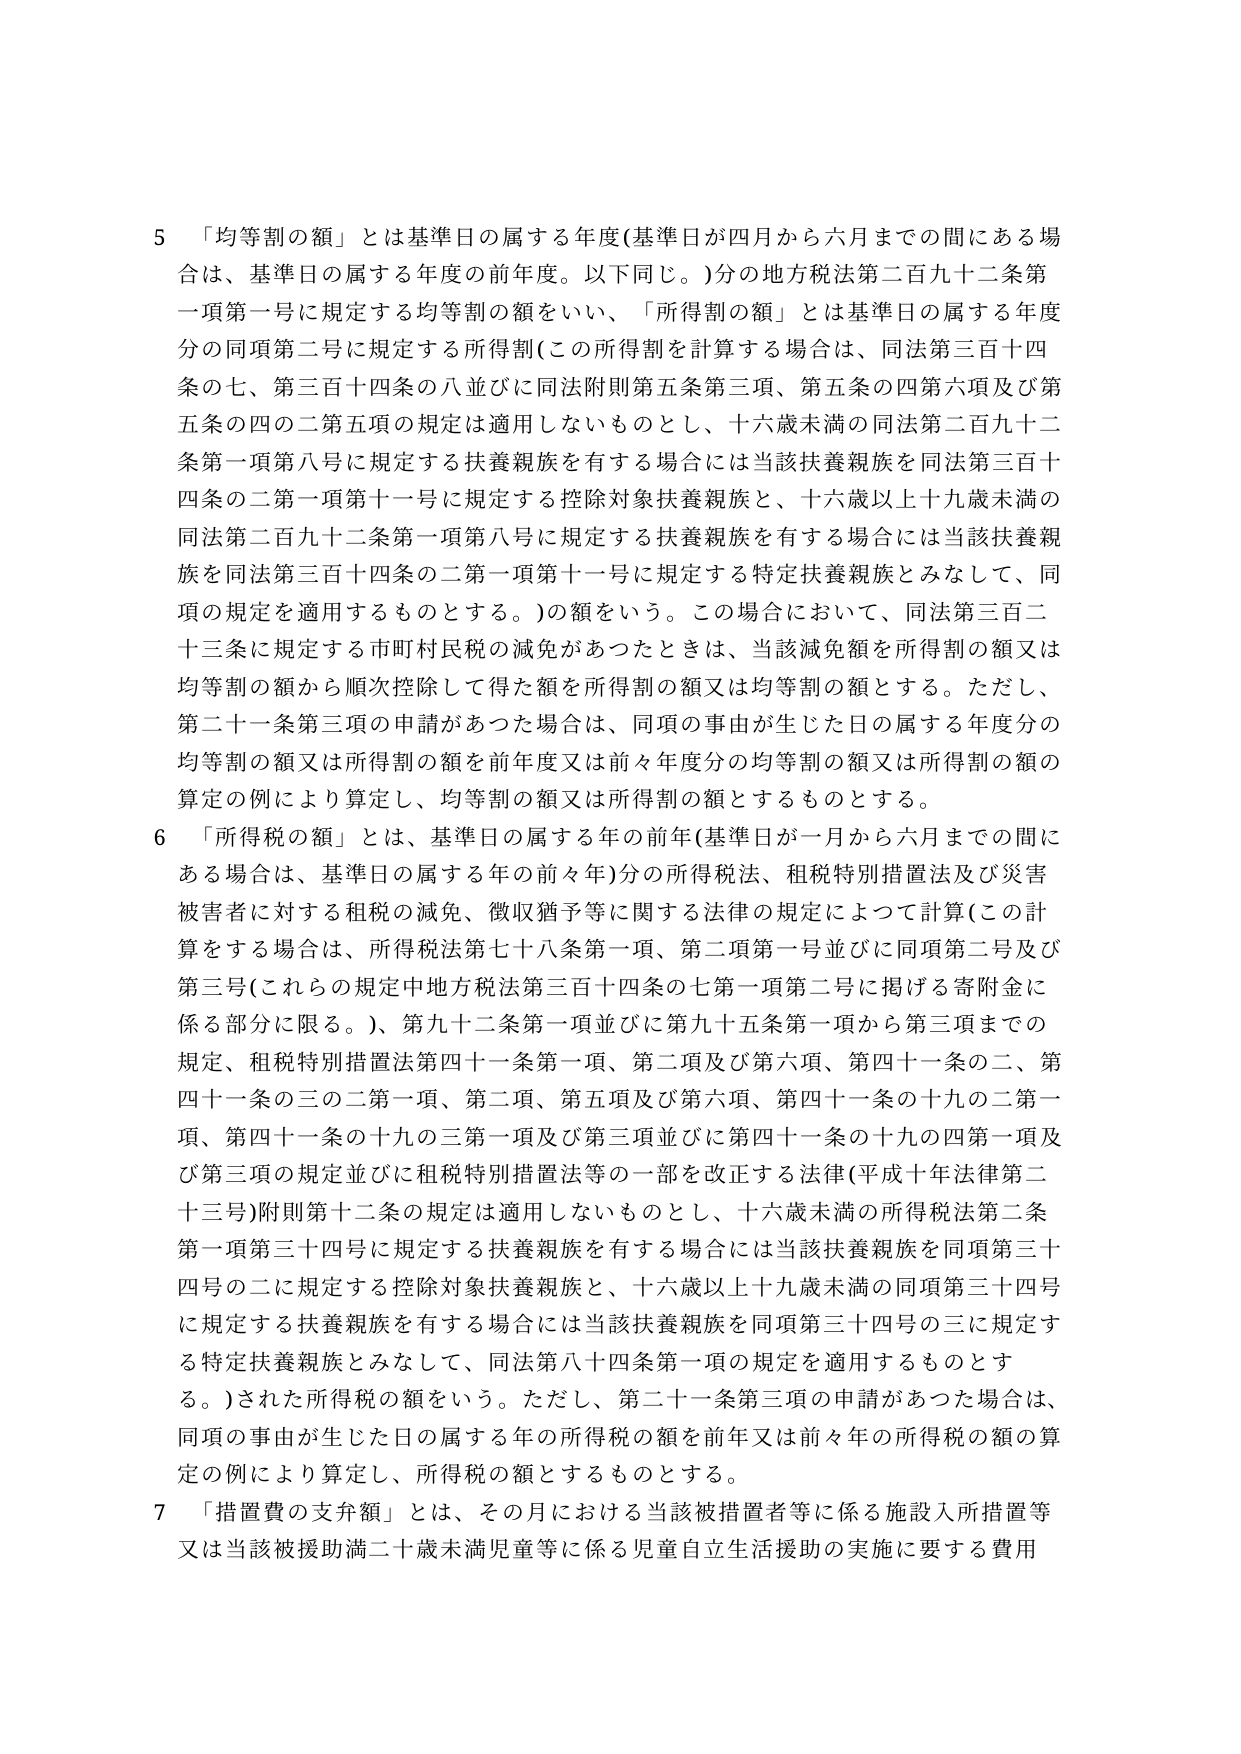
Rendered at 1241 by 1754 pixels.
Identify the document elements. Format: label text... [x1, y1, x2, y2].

text 6 「所得税の額」とは、基準日の属する年の前年(基準日が一月から六月までの間にある場合は、基準日の属する年の前々年)分の所得税法、租税特別措置法及び災害被害者に対する租税の減免、徴収猶予等に関する法律の規定によつて計算(この計算をする場合は、所得税法第七十八条第一項、第二項第一号並びに同項第二号及び第三号(これらの規定中地方税法第三百十四条の七第一項第二号に掲げる寄附金に係る部分に限る。)、第九十二条第一項並びに第九十五条第一項から第三項までの規定、租税特別措置法第四十一条第一項、第二項及び第六項、第四十一条の二、第四十一条の三の二第一項、第二項、第五項及び第六項、第四十一条の十九の二第一項、第四十一条の十九の三第一項及び第三項並びに第四十一条の十九の四第一項及び第三項の規定並びに租税特別措置法等の一部を改正する法律(平成十年法律第二十三号)附則第十二条の規定は適用しないものとし、十六歳未満の所得税法第二条第一項第三十四号に規定する扶養親族を有する場合には当該扶養親族を同項第三十四号の二に規定する控除対象扶養親族と、十六歳以上十九歳未満の同項第三十四号に規定する扶養親族を有する場合には当該扶養親族を同項第三十四号の三に規定する特定扶養親族とみなして、同法第八十四条第一項の規定を適用するものとする。)された所得税の額をいう。ただし、第二十一条第三項の申請があつた場合は、同項の事由が生じた日の属する年の所得税の額を前年又は前々年の所得税の額の算定の例により算定し、所得税の額とするものとする。 [153, 817, 1063, 1492]
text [153, 1492, 1063, 1567]
text 5 「均等割の額」とは基準日の属する年度(基準日が四月から六月までの間にある場合は、基準日の属する年度の前年度。以下同じ。)分の地方税法第二百九十二条第一項第一号に規定する均等割の額をいい、「所得割の額」とは基準日の属する年度分の同項第二号に規定する所得割(この所得割を計算する場合は、同法第三百十四条の七、第三百十四条の八並びに同法附則第五条第三項、第五条の四第六項及び第五条の四の二第五項の規定は適用しないものとし、十六歳未満の同法第二百九十二条第一項第八号に規定する扶養親族を有する場合には当該扶養親族を同法第三百十四条の二第一項第十一号に規定する控除対象扶養親族と、十六歳以上十九歳未満の同法第二百九十二条第一項第八号に規定する扶養親族を有する場合には当該扶養親族を同法第三百十四条の二第一項第十一号に規定する特定扶養親族とみなして、同項の規定を適用するものとする。)の額をいう。この場合において、同法第三百二十三条に規定する市町村民税の減免があつたときは、当該減免額を所得割の額又は均等割の額から順次控除して得た額を所得割の額又は均等割の額とする。ただし、第二十一条第三項の申請があつた場合は、同項の事由が生じた日の属する年度分の均等割の額又は所得割の額を前年度又は前々年度分の均等割の額又は所得割の額の算定の例により算定し、均等割の額又は所得割の額とするものとする。 [153, 217, 1063, 817]
